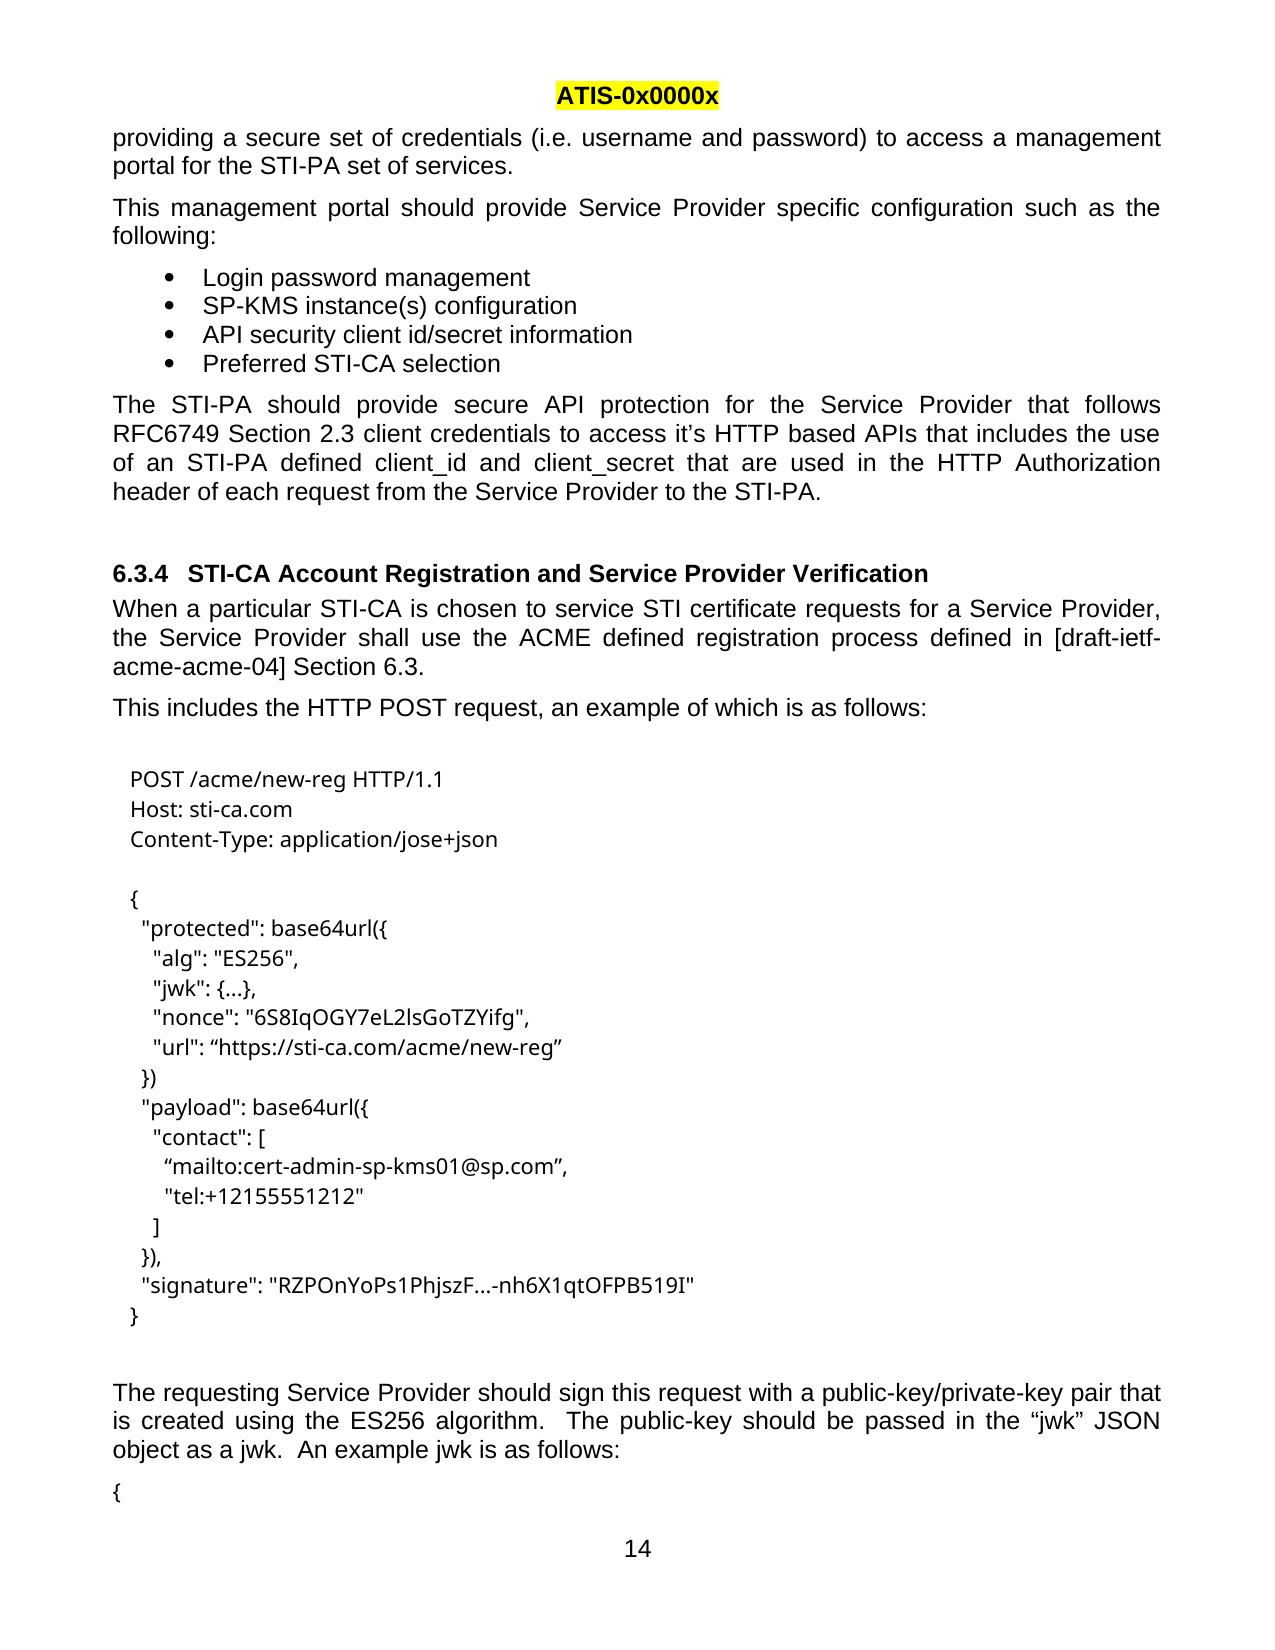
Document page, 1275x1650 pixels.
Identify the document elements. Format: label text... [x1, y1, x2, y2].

text “mailto:cert-admin-sp-kms01@sp.com”, [112, 1151, 1162, 1181]
text When a particular STI-CA is chosen to service STI certificate requests for a Service Provider, the Service Provider shall use the ACME defined registration process defined in [draft-ietf-acme-acme-04] Section 6.3. [112, 594, 1162, 680]
text ] [112, 1211, 1162, 1241]
text { [112, 883, 1162, 913]
text This management portal should provide Service Provider specific configuration such as the following: [112, 192, 1162, 250]
text Content-Type: application/jose+json [112, 823, 1162, 853]
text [112, 122, 1162, 180]
text "jwk": {...}, [112, 972, 1162, 1002]
list SP-KMS instance(s) configuration [165, 291, 1162, 320]
text "url": “https://sti-ca.com/acme/new-reg” [112, 1032, 1162, 1062]
list Login password management [165, 262, 1162, 291]
text This includes the HTTP POST request, an example of which is as follows: [112, 693, 1162, 722]
text "alg": "ES256", [112, 943, 1162, 972]
text The requesting Service Provider should sign this request with a public-key/private-key pair that is created using the ES256 algorithm. The public-key should be passed in the “jwk” JSON object as a jwk. An example jwk is as follows: [112, 1377, 1162, 1464]
text } [112, 1300, 1162, 1330]
text "tel:+12155551212" [112, 1181, 1162, 1211]
text Host: sti-ca.com [112, 794, 1162, 823]
text "payload": base64url({ [112, 1092, 1162, 1121]
text { [112, 1476, 1162, 1506]
list API security client id/secret information [165, 320, 1162, 349]
text }) [112, 1062, 1162, 1092]
text "signature": "RZPOnYoPs1PhjszF...-nh6X1qtOFPB519I" [112, 1270, 1162, 1300]
list Preferred STI-CA selection [165, 349, 1162, 378]
text "protected": base64url({ [112, 913, 1162, 943]
text "contact": [ [112, 1121, 1162, 1151]
text POST /acme/new-reg HTTP/1.1 [112, 764, 1162, 794]
text "nonce": "6S8IqOGY7eL2lsGoTZYifg", [112, 1002, 1162, 1032]
text }), [112, 1241, 1162, 1270]
text The STI-PA should provide secure API protection for the Service Provider that follows RFC6749 Section 2.3 client credentials to access it’s HTTP based APIs that includes the use of an STI-PA defined client_id and client_secret that are used in the HTTP Authorization header of each request from the Service Provider to the STI-PA. [112, 390, 1162, 505]
subtitle STI-CA Account Registration and Service Provider Verification [112, 559, 1162, 588]
